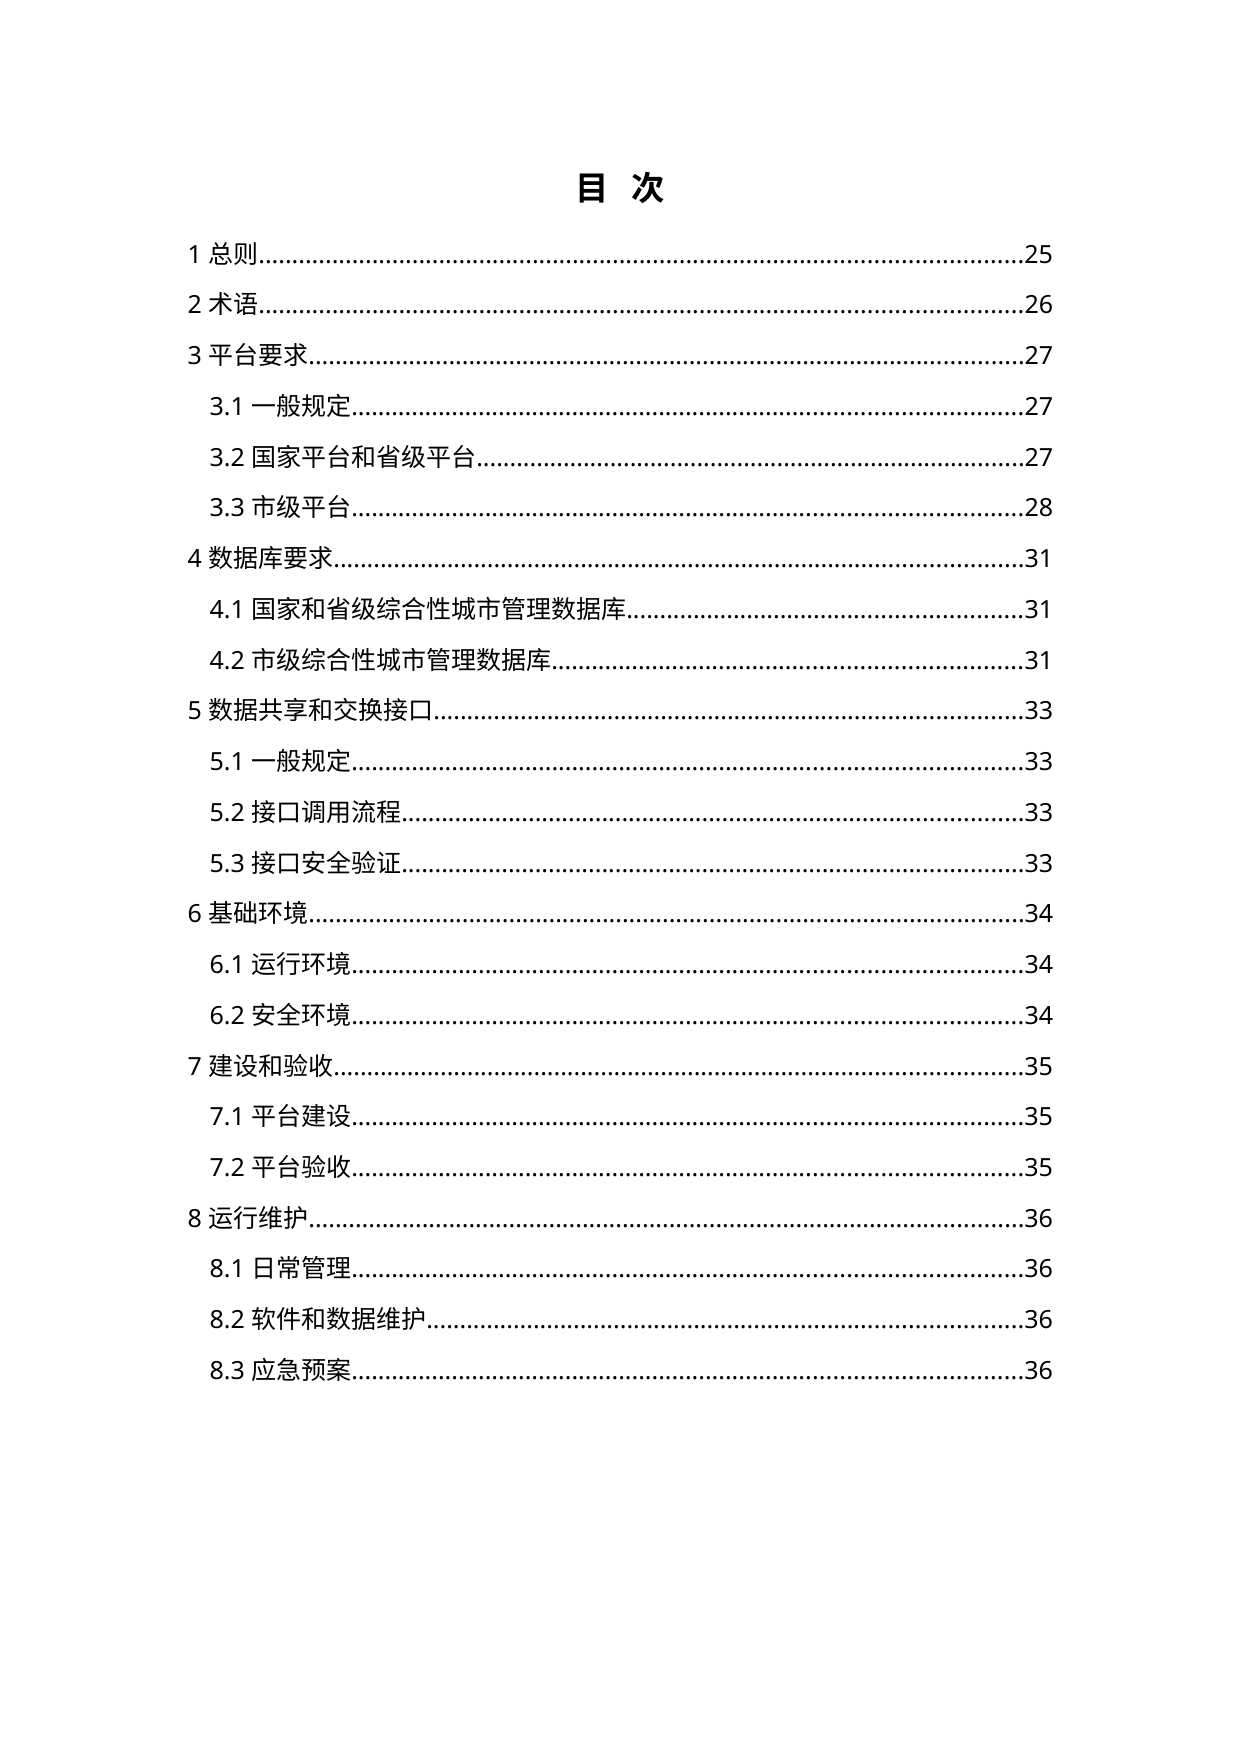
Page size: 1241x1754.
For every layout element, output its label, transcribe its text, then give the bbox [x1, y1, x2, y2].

text 8.1 日常管理 36 [209, 1249, 1053, 1285]
text 5.3 接口安全验证 33 [209, 843, 1053, 879]
text 6.2 安全环境 34 [209, 995, 1053, 1031]
text 6 基础环境 34 [187, 894, 1053, 930]
text 7.1 平台建设 35 [209, 1097, 1053, 1133]
text 7.2 平台验收 35 [209, 1147, 1053, 1184]
text 3 平台要求 27 [187, 336, 1053, 372]
text 8.2 软件和数据维护 36 [209, 1299, 1053, 1336]
text 2 术语 26 [187, 285, 1053, 321]
text 6.1 运行环境 34 [209, 944, 1053, 981]
text 7 建设和验收 35 [187, 1046, 1053, 1082]
text 目 次 [187, 162, 1053, 210]
text 1 总则 25 [187, 234, 1053, 271]
text 5 数据共享和交换接口 33 [187, 691, 1053, 727]
text 5.2 接口调用流程 33 [209, 792, 1053, 828]
text 8 运行维护 36 [187, 1198, 1053, 1234]
text 5.1 一般规定 33 [209, 742, 1053, 778]
text 3.3 市级平台 28 [209, 488, 1053, 524]
text 8.3 应急预案 36 [209, 1350, 1053, 1387]
text 3.2 国家平台和省级平台 27 [209, 437, 1053, 473]
text 4.2 市级综合性城市管理数据库 31 [209, 640, 1053, 676]
text 4 数据库要求 31 [187, 539, 1053, 575]
text 3.1 一般规定 27 [209, 386, 1053, 423]
text 4.1 国家和省级综合性城市管理数据库 31 [209, 589, 1053, 626]
